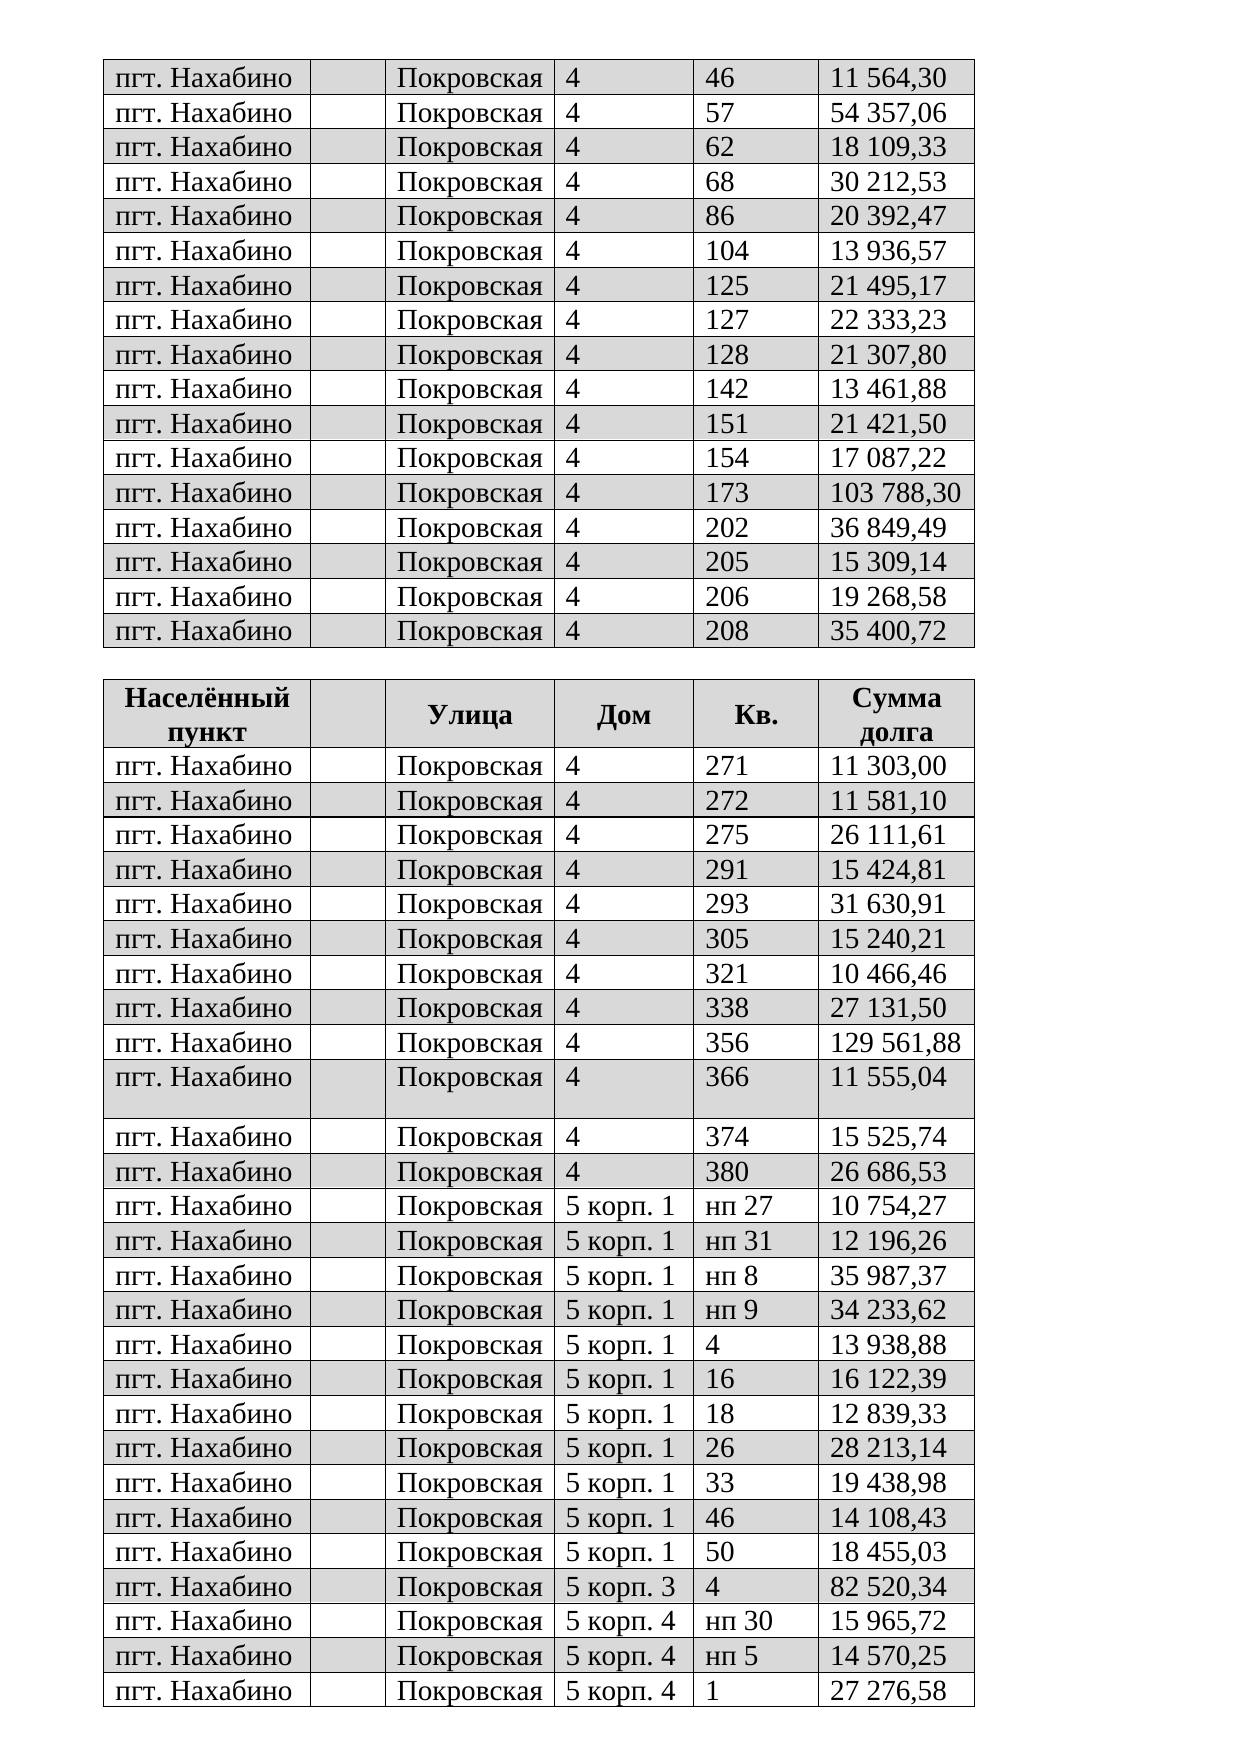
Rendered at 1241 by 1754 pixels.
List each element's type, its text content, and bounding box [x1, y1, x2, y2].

table_cell 62 [694, 129, 818, 163]
table_cell пгт. Нахабино [104, 1292, 310, 1326]
table_cell 15 965,72 [819, 1604, 974, 1637]
table_cell [311, 1604, 385, 1637]
table_cell пгт. Нахабино [104, 1258, 310, 1291]
table_cell 5 корп. 1 [555, 1465, 693, 1499]
table_cell Покровская [386, 164, 554, 197]
table_cell [311, 1223, 385, 1257]
table_cell [554, 648, 694, 679]
table_cell Покровская [386, 1327, 554, 1360]
table_cell 173 [694, 475, 818, 509]
table_cell 13 936,57 [819, 233, 974, 267]
table_cell 4 [555, 852, 693, 886]
table_cell 21 495,17 [819, 268, 974, 301]
table_cell [311, 748, 385, 782]
table_cell [311, 406, 385, 439]
table_cell [311, 1569, 385, 1602]
table_cell [311, 1292, 385, 1326]
table_cell 4 [694, 1569, 818, 1602]
table_cell 26 [694, 1431, 818, 1464]
table_cell 4 [555, 544, 693, 578]
table_cell 26 686,53 [819, 1154, 974, 1187]
table_cell [311, 680, 385, 747]
table_cell [311, 129, 385, 163]
table_cell 5 корп. 1 [555, 1292, 693, 1326]
table_cell 4 [555, 441, 693, 474]
table_cell пгт. Нахабино [104, 544, 310, 578]
table_cell 18 [694, 1396, 818, 1429]
table_cell пгт. Нахабино [104, 302, 310, 336]
table_cell [311, 1189, 385, 1222]
table_cell Покровская [386, 406, 554, 439]
table_cell [311, 852, 385, 886]
table_cell пгт. Нахабино [104, 1534, 310, 1568]
table_cell 129 561,88 [819, 1025, 974, 1058]
table_cell 14 570,25 [819, 1638, 974, 1672]
table_cell 4 [555, 1060, 693, 1118]
table_cell 4 [555, 406, 693, 439]
table_cell пгт. Нахабино [104, 1500, 310, 1533]
table_cell 4 [555, 1119, 693, 1153]
table_cell 5 корп. 1 [555, 1396, 693, 1429]
table_cell [311, 1154, 385, 1187]
table_cell 4 [555, 164, 693, 197]
table_cell 15 309,14 [819, 544, 974, 578]
table_cell 22 333,23 [819, 302, 974, 336]
table_cell Покровская [386, 1119, 554, 1153]
table_cell 5 корп. 4 [555, 1673, 693, 1706]
table_cell [311, 887, 385, 920]
table_cell пгт. Нахабино [104, 199, 310, 232]
table_cell Покровская [386, 1569, 554, 1602]
table_cell 54 357,06 [819, 95, 974, 128]
table_cell 36 849,49 [819, 510, 974, 543]
table_cell 103 788,30 [819, 475, 974, 509]
table_cell Покровская [386, 783, 554, 816]
table_cell 305 [694, 921, 818, 955]
table_cell 1 [694, 1673, 818, 1706]
table_cell 104 [694, 233, 818, 267]
table_cell 293 [694, 887, 818, 920]
table_cell 272 [694, 783, 818, 816]
table_cell пгт. Нахабино [104, 129, 310, 163]
table_cell [311, 302, 385, 336]
table_cell Покровская [386, 1361, 554, 1395]
table_cell 28 213,14 [819, 1431, 974, 1464]
table_cell Покровская [386, 1465, 554, 1499]
table_cell 4 [555, 614, 693, 647]
table_cell [311, 475, 385, 509]
table_cell 4 [555, 887, 693, 920]
table_cell пгт. Нахабино [104, 921, 310, 955]
table_cell 4 [555, 510, 693, 543]
table_cell [311, 921, 385, 955]
table_cell 86 [694, 199, 818, 232]
table_cell 4 [555, 199, 693, 232]
table_cell 271 [694, 748, 818, 782]
table_cell 321 [694, 956, 818, 989]
table_cell нп 30 [694, 1604, 818, 1637]
table_cell 20 392,47 [819, 199, 974, 232]
table_cell Покровская [386, 1534, 554, 1568]
table_cell 5 корп. 1 [555, 1534, 693, 1568]
table_cell пгт. Нахабино [104, 1465, 310, 1499]
table_cell Покровская [386, 1189, 554, 1222]
table_cell 151 [694, 406, 818, 439]
table_cell пгт. Нахабино [104, 1223, 310, 1257]
table_cell [311, 233, 385, 267]
table_cell [311, 1119, 385, 1153]
table_cell 5 корп. 1 [555, 1327, 693, 1360]
table_cell 46 [694, 60, 818, 94]
table_cell 11 564,30 [819, 60, 974, 94]
table_cell пгт. Нахабино [104, 1327, 310, 1360]
table_cell 291 [694, 852, 818, 886]
table_cell пгт. Нахабино [104, 95, 310, 128]
table_cell [311, 441, 385, 474]
table_cell 4 [555, 60, 693, 94]
table_cell 380 [694, 1154, 818, 1187]
table_cell 4 [555, 268, 693, 301]
table_cell Покровская [386, 748, 554, 782]
table_cell 4 [555, 95, 693, 128]
table_cell Покровская [386, 371, 554, 405]
table_cell пгт. Нахабино [104, 887, 310, 920]
table_cell 13 461,88 [819, 371, 974, 405]
table_cell Покровская [386, 1638, 554, 1672]
table_cell Покровская [386, 1223, 554, 1257]
table_cell Покровская [386, 302, 554, 336]
table_cell 10 466,46 [819, 956, 974, 989]
table_cell Покровская [386, 614, 554, 647]
table_cell 4 [555, 233, 693, 267]
table_cell Покровская [386, 1396, 554, 1429]
table_cell пгт. Нахабино [104, 1569, 310, 1602]
table_cell [311, 1060, 385, 1118]
table_cell 46 [694, 1500, 818, 1533]
table_cell пгт. Нахабино [104, 233, 310, 267]
table_cell 5 корп. 1 [555, 1189, 693, 1222]
table_cell [311, 510, 385, 543]
table_cell [311, 956, 385, 989]
table_cell [311, 1327, 385, 1360]
table_cell [311, 1465, 385, 1499]
table_cell 16 122,39 [819, 1361, 974, 1395]
table_cell Дом [555, 680, 693, 747]
table_cell 5 корп. 1 [555, 1361, 693, 1395]
table_cell Покровская [386, 1673, 554, 1706]
table_cell 5 корп. 1 [555, 1258, 693, 1291]
table_cell 50 [694, 1534, 818, 1568]
table_cell 202 [694, 510, 818, 543]
table_cell 5 корп. 3 [555, 1569, 693, 1602]
table_cell 356 [694, 1025, 818, 1058]
table_cell 35 987,37 [819, 1258, 974, 1291]
table_cell 154 [694, 441, 818, 474]
table_cell Покровская [386, 1258, 554, 1291]
table_cell 13 938,88 [819, 1327, 974, 1360]
table_cell [311, 199, 385, 232]
table_cell 5 корп. 1 [555, 1431, 693, 1464]
table_cell 5 корп. 4 [555, 1604, 693, 1637]
table_cell Кв. [694, 680, 818, 747]
table_cell 5 корп. 1 [555, 1500, 693, 1533]
table_cell 68 [694, 164, 818, 197]
table_cell 206 [694, 579, 818, 612]
table_cell пгт. Нахабино [104, 783, 310, 816]
table_cell пгт. Нахабино [104, 1638, 310, 1672]
table_cell пгт. Нахабино [104, 475, 310, 509]
table_cell Населённый пункт [104, 680, 310, 747]
table_cell Покровская [386, 990, 554, 1024]
table_cell 21 307,80 [819, 337, 974, 370]
table_cell 128 [694, 337, 818, 370]
table_cell пгт. Нахабино [104, 60, 310, 94]
table_cell Сумма долга [819, 680, 974, 747]
table_cell 4 [555, 1154, 693, 1187]
table_cell пгт. Нахабино [104, 852, 310, 886]
table_cell пгт. Нахабино [104, 1673, 310, 1706]
table_cell Покровская [386, 60, 554, 94]
table_cell 4 [555, 371, 693, 405]
table_cell [311, 818, 385, 851]
table_cell 4 [555, 1025, 693, 1058]
table_cell 4 [555, 990, 693, 1024]
table_cell 5 корп. 1 [555, 1223, 693, 1257]
table_cell [311, 60, 385, 94]
table_cell Покровская [386, 199, 554, 232]
table_cell Покровская [386, 956, 554, 989]
table_cell 18 455,03 [819, 1534, 974, 1568]
table_cell 33 [694, 1465, 818, 1499]
table_cell 374 [694, 1119, 818, 1153]
table_cell [311, 614, 385, 647]
table_cell 4 [555, 337, 693, 370]
table_cell пгт. Нахабино [104, 990, 310, 1024]
table_cell пгт. Нахабино [104, 748, 310, 782]
table_cell 366 [694, 1060, 818, 1118]
table_cell 10 754,27 [819, 1189, 974, 1222]
table_cell 16 [694, 1361, 818, 1395]
table_cell [311, 164, 385, 197]
table_cell 4 [555, 475, 693, 509]
table_cell нп 27 [694, 1189, 818, 1222]
table_cell 4 [555, 748, 693, 782]
table_cell [311, 1258, 385, 1291]
table_cell 12 196,26 [819, 1223, 974, 1257]
table_cell [311, 1638, 385, 1672]
table_cell [311, 544, 385, 578]
table_cell Покровская [386, 1292, 554, 1326]
table_cell Покровская [386, 852, 554, 886]
table_cell пгт. Нахабино [104, 510, 310, 543]
table_cell пгт. Нахабино [104, 1396, 310, 1429]
table_cell Покровская [386, 475, 554, 509]
table_cell 4 [555, 783, 693, 816]
table_cell пгт. Нахабино [104, 337, 310, 370]
table_cell пгт. Нахабино [104, 406, 310, 439]
table_cell 205 [694, 544, 818, 578]
table_cell 12 839,33 [819, 1396, 974, 1429]
table_cell Покровская [386, 887, 554, 920]
table_cell 19 438,98 [819, 1465, 974, 1499]
table_cell пгт. Нахабино [104, 441, 310, 474]
table_cell Покровская [386, 95, 554, 128]
table_cell [311, 1500, 385, 1533]
table_cell Покровская [386, 818, 554, 851]
table_cell [311, 337, 385, 370]
table_cell нп 9 [694, 1292, 818, 1326]
table_cell Покровская [386, 1025, 554, 1058]
table_cell 27 131,50 [819, 990, 974, 1024]
table_cell 142 [694, 371, 818, 405]
table_cell [694, 648, 819, 679]
table_cell нп 31 [694, 1223, 818, 1257]
table_cell Покровская [386, 579, 554, 612]
table_cell 4 [555, 818, 693, 851]
table_cell пгт. Нахабино [104, 1604, 310, 1637]
table_cell [311, 990, 385, 1024]
table_cell Покровская [386, 233, 554, 267]
table_cell 11 303,00 [819, 748, 974, 782]
table_cell 35 400,72 [819, 614, 974, 647]
table_cell пгт. Нахабино [104, 1431, 310, 1464]
table_cell 21 421,50 [819, 406, 974, 439]
table_cell пгт. Нахабино [104, 1189, 310, 1222]
table_cell Покровская [386, 1500, 554, 1533]
table_cell 4 [694, 1327, 818, 1360]
table_cell [104, 648, 310, 679]
table_cell [311, 1361, 385, 1395]
table_cell Покровская [386, 337, 554, 370]
table_cell пгт. Нахабино [104, 1119, 310, 1153]
table_cell [311, 1431, 385, 1464]
table_cell [311, 783, 385, 816]
table_cell 127 [694, 302, 818, 336]
table_cell 4 [555, 302, 693, 336]
table_cell [311, 371, 385, 405]
table_cell пгт. Нахабино [104, 1025, 310, 1058]
table_cell Покровская [386, 510, 554, 543]
table_cell 15 240,21 [819, 921, 974, 955]
table_cell Покровская [386, 1604, 554, 1637]
table_cell 338 [694, 990, 818, 1024]
table_cell 18 109,33 [819, 129, 974, 163]
table_cell Покровская [386, 544, 554, 578]
table_cell [311, 1673, 385, 1706]
table_cell 27 276,58 [819, 1673, 974, 1706]
table_cell Покровская [386, 1154, 554, 1187]
table_cell Покровская [386, 441, 554, 474]
table_cell [311, 1396, 385, 1429]
table_cell 4 [555, 956, 693, 989]
table_cell Покровская [386, 1060, 554, 1118]
table_cell 26 111,61 [819, 818, 974, 851]
table_cell 30 212,53 [819, 164, 974, 197]
table_cell Покровская [386, 921, 554, 955]
table_cell 275 [694, 818, 818, 851]
table_cell 14 108,43 [819, 1500, 974, 1533]
table_cell 15 424,81 [819, 852, 974, 886]
table_cell [310, 648, 385, 679]
table_cell 125 [694, 268, 818, 301]
table_cell пгт. Нахабино [104, 579, 310, 612]
table_cell Покровская [386, 129, 554, 163]
table_cell [385, 648, 554, 679]
table_cell нп 8 [694, 1258, 818, 1291]
table_cell 5 корп. 4 [555, 1638, 693, 1672]
table_cell [819, 648, 975, 679]
table_cell 15 525,74 [819, 1119, 974, 1153]
table_cell 34 233,62 [819, 1292, 974, 1326]
table_cell 31 630,91 [819, 887, 974, 920]
table_cell Покровская [386, 1431, 554, 1464]
table_cell пгт. Нахабино [104, 1361, 310, 1395]
table_cell Покровская [386, 268, 554, 301]
table_cell 4 [555, 921, 693, 955]
table_cell пгт. Нахабино [104, 371, 310, 405]
table_cell 11 555,04 [819, 1060, 974, 1118]
table_cell [311, 95, 385, 128]
table_cell [311, 579, 385, 612]
table_cell пгт. Нахабино [104, 956, 310, 989]
table_cell 17 087,22 [819, 441, 974, 474]
table_cell пгт. Нахабино [104, 818, 310, 851]
table_cell пгт. Нахабино [104, 164, 310, 197]
table_cell [311, 268, 385, 301]
table_cell пгт. Нахабино [104, 614, 310, 647]
table_cell Улица [386, 680, 554, 747]
table_cell 57 [694, 95, 818, 128]
table_cell пгт. Нахабино [104, 268, 310, 301]
table_cell [311, 1534, 385, 1568]
table_cell [311, 1025, 385, 1058]
table_cell 4 [555, 579, 693, 612]
table_cell нп 5 [694, 1638, 818, 1672]
table_cell пгт. Нахабино [104, 1060, 310, 1118]
table_cell пгт. Нахабино [104, 1154, 310, 1187]
table_cell 82 520,34 [819, 1569, 974, 1602]
table_cell 208 [694, 614, 818, 647]
table_cell 11 581,10 [819, 783, 974, 816]
table_cell 4 [555, 129, 693, 163]
table_cell 19 268,58 [819, 579, 974, 612]
